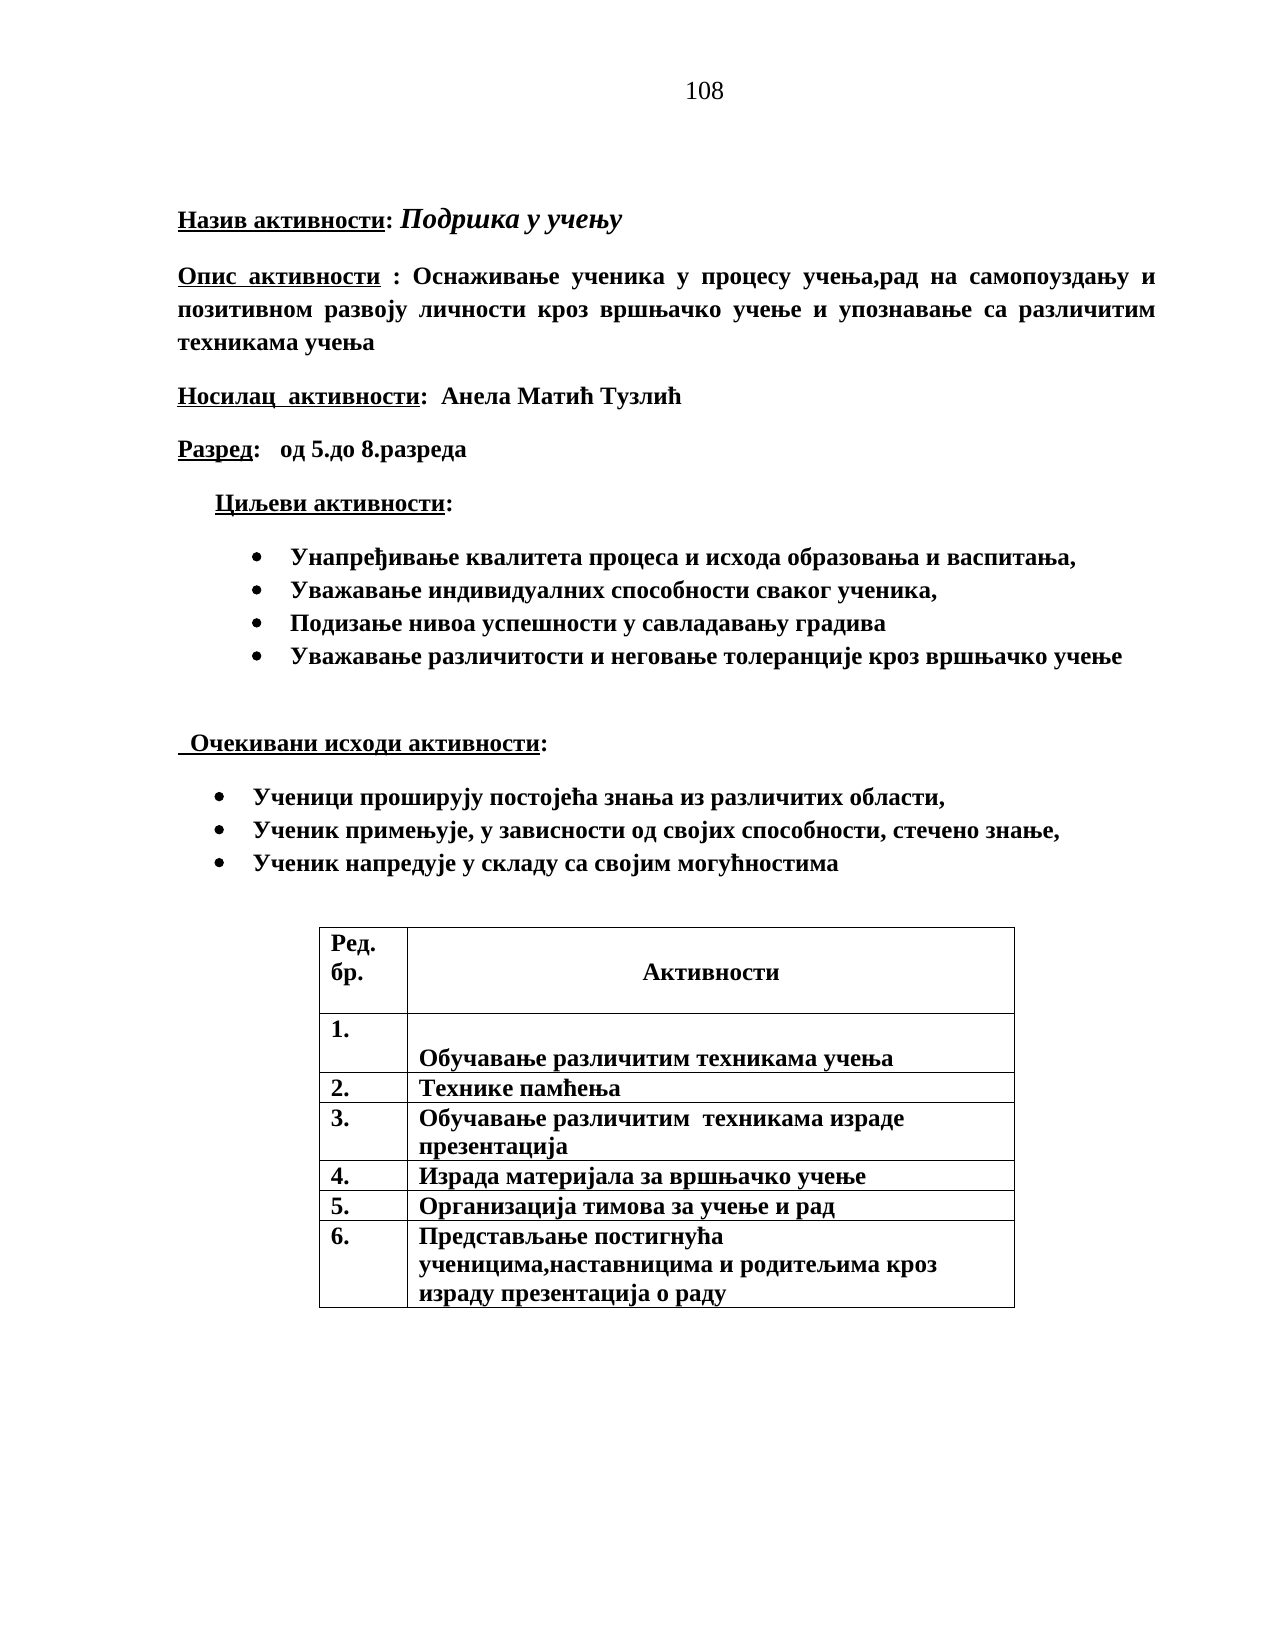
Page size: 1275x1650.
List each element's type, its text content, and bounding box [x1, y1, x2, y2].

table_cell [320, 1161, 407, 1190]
list Подизање нивоа успешности у савладавању градива [252, 608, 1157, 637]
list Уважавање индивидуалних способности сваког ученика, [252, 575, 1157, 604]
list Ученик напредује у складу са својим могућностима [215, 848, 1157, 877]
list Ученик примењује, у зависности од својих способности, стечено знање, [215, 815, 1157, 844]
text Очекивани исходи активности: [177, 728, 1157, 757]
text Носилац активности: Анела Матић Тузлић [177, 381, 1157, 409]
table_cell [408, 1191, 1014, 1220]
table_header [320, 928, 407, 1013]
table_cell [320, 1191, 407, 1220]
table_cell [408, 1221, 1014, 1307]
list Унапређивање квалитета процеса и исхода образовања и васпитања, [252, 542, 1157, 571]
text Назив активности: Подршка у учењу [177, 201, 1157, 235]
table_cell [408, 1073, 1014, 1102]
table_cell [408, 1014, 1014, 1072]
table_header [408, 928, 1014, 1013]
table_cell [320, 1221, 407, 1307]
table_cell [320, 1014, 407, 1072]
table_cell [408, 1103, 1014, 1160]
text Циљеви активности: [215, 488, 1157, 517]
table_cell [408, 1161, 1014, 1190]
text Опис активности : Оснаживање ученика у процесу учења,рад на самопоуздању и позитивном развоју личности кроз вршњачко учење и упознавање са различитим техникама учења [177, 261, 1157, 356]
list Уважавање различитости и неговање толеранције кроз вршњачко учење [252, 641, 1157, 670]
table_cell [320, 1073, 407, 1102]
text Разред: од 5.до 8.разреда [177, 434, 1157, 463]
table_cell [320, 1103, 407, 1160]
list Ученици проширују постојећа знања из различитих области, [215, 782, 1157, 811]
